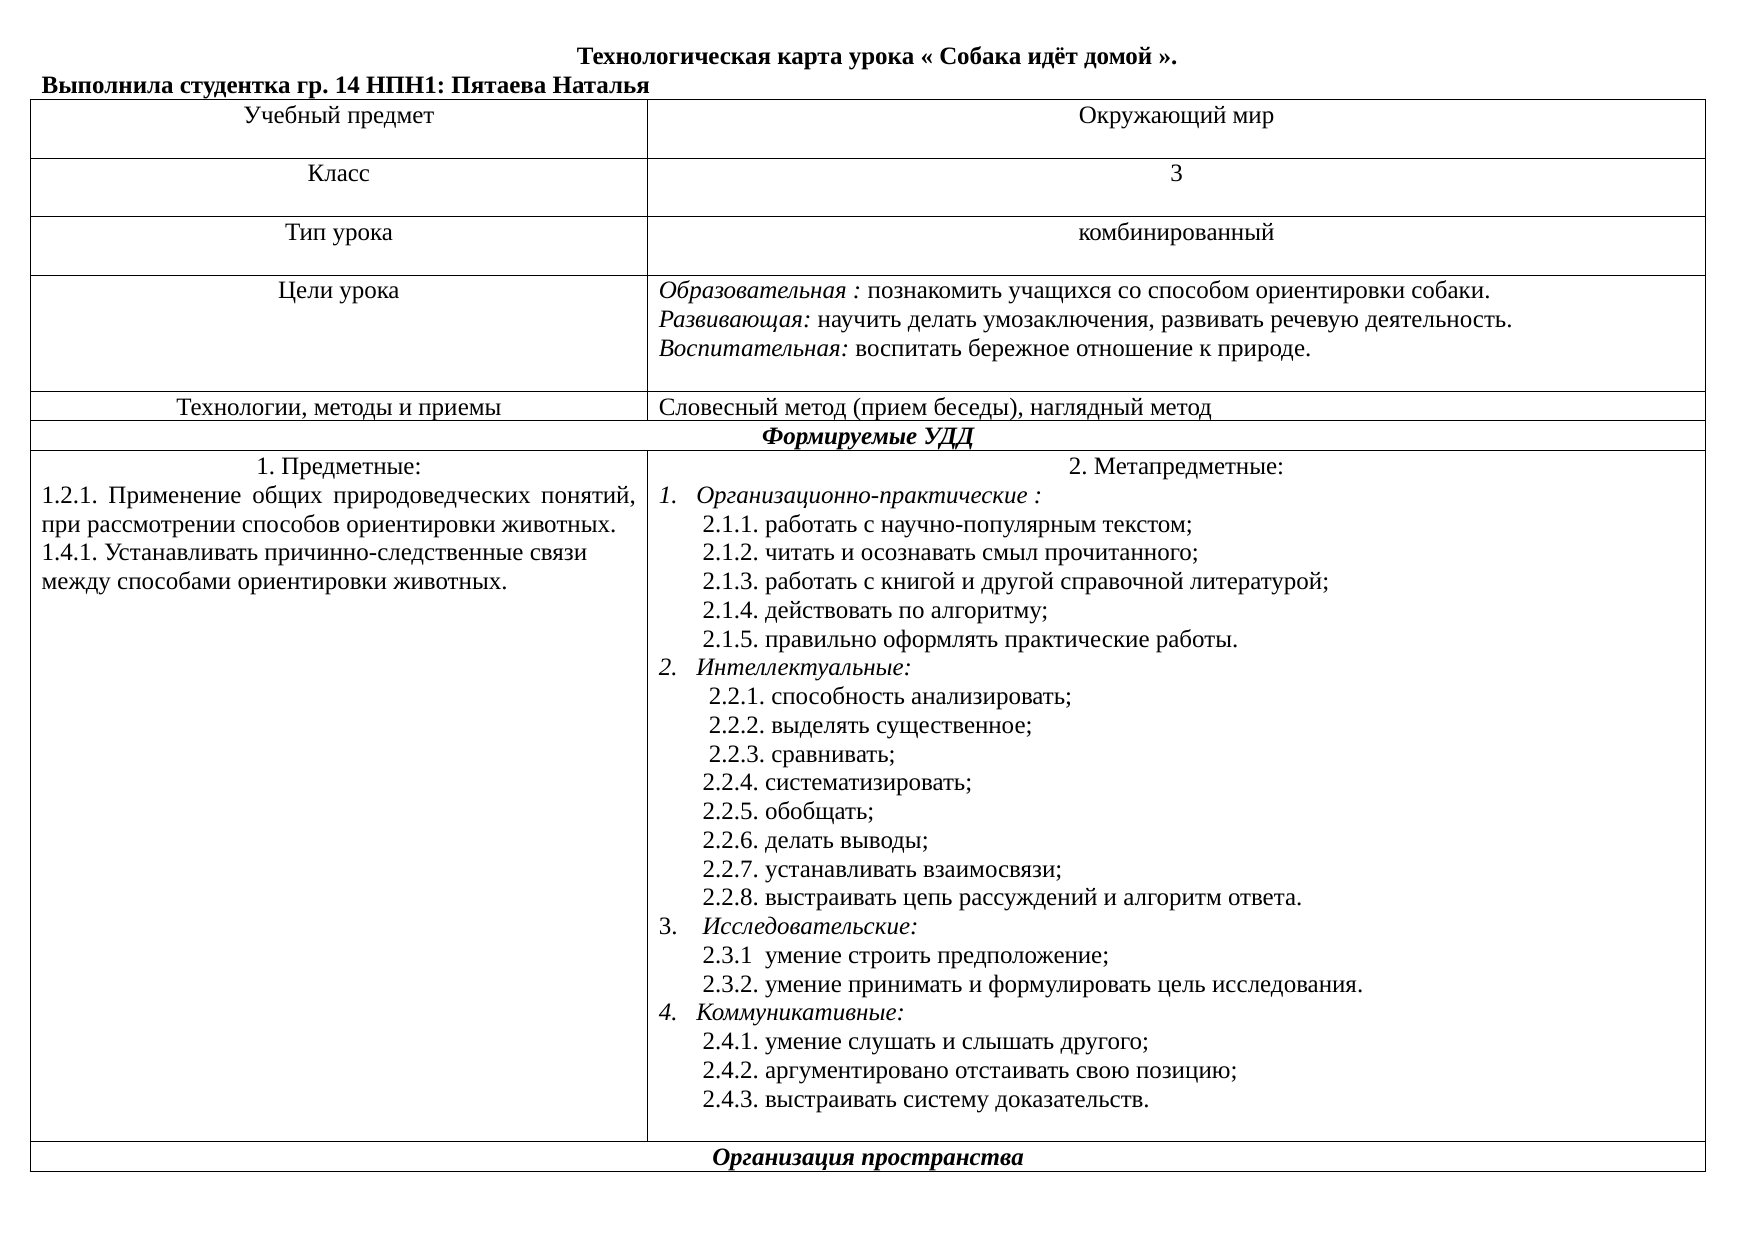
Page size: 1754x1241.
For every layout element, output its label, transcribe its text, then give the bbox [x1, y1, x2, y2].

text Технологическая карта урока « Собака идёт домой ». [41, 41, 1713, 70]
table_header Окружающий мир [648, 100, 1705, 157]
text Выполнила студентка гр. 14 НПН1: Пятаева Наталья [41, 70, 1713, 99]
table_cell Цели урока [31, 276, 647, 391]
table_header Учебный предмет [31, 100, 647, 157]
table_cell Организация пространства [31, 1142, 1705, 1171]
table_cell Тип урока [31, 217, 647, 274]
table_cell 3 [648, 159, 1705, 216]
table_cell Образовательная : познакомить учащихся со способом ориентировки собаки. Развивающая: научить делать умозаключения, развивать речевую деятельность. Воспитательная: воспитать бережное отношение к природе. [648, 276, 1705, 391]
table_cell Формируемые УДД [31, 421, 1705, 450]
table_cell комбинированный [648, 217, 1705, 274]
table_cell Технологии, методы и приемы [31, 392, 647, 420]
table_cell 2. Метапредметные: Организационно-практические : 2.1.1. работать с научно-популярным текстом; 2.1.2. читать и осознавать смыл прочитанного; 2.1.3. работать с книгой и другой справочной литературой; 2.1.4. действовать по алгоритму; 2.1.5. правильно оформлять практические работы. Интеллектуальные: 2.2.1. способность анализировать; 2.2.2. выделять существенное; 2.2.3. сравнивать; 2.2.4. систематизировать; 2.2.5. обобщать; 2.2.6. делать выводы; 2.2.7. устанавливать взаимосвязи; 2.2.8. выстраивать цепь рассуждений и алгоритм ответа. 3. Исследовательские: 2.3.1 умение строить предположение; 2.3.2. умение принимать и формулировать цель исследования. 4. Коммуникативные: 2.4.1. умение слушать и слышать другого; 2.4.2. аргументировано отстаивать свою позицию; 2.4.3. выстраивать систему доказательств. [648, 451, 1705, 1141]
table_cell Словесный метод (прием беседы), наглядный метод [648, 392, 1705, 420]
table_cell Класс [31, 159, 647, 216]
table_cell 1. Предметные: 1.2.1. Применение общих природоведческих понятий, при рассмотрении способов ориентировки животных. 1.4.1. Устанавливать причинно-следственные связи между способами ориентировки животных. [31, 451, 647, 1141]
